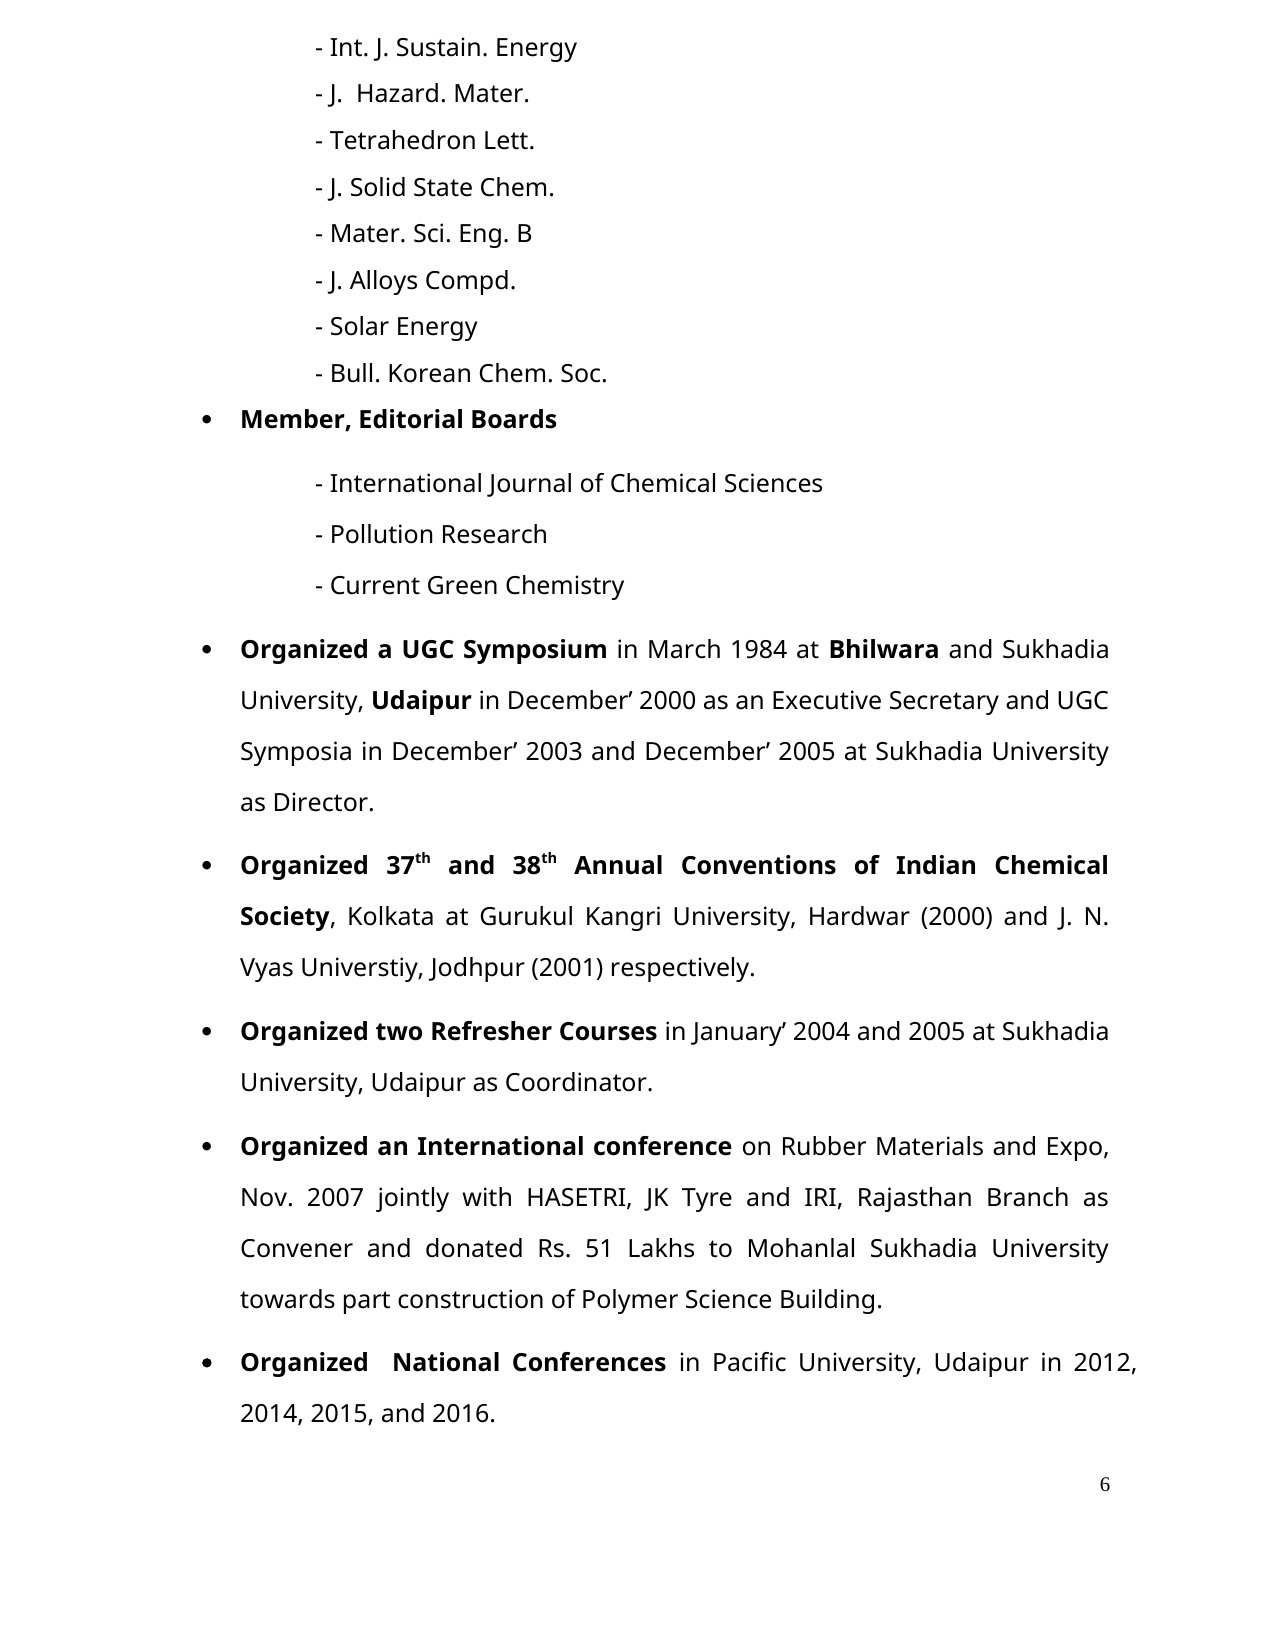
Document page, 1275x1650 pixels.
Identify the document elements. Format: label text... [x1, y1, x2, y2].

list Organized an International conference on Rubber Materials and Expo, Nov. 2007 jointly with HASETRI, JK Tyre and IRI, Rajasthan Branch as Convener and donated Rs. 51 Lakhs to towards part construction of . [202, 1128, 1110, 1315]
text - Int. J. Sustain. energy [240, 29, 1110, 64]
text - International Journal of Chemical Sciences [240, 466, 1138, 500]
list Organized two Refresher Courses in January’ 2004 and 2005 at , as Coordinator. [202, 1013, 1110, 1099]
list Organized a UGC Symposium in March 1984 at Bhilwara and , in December’ 2000 as an Executive Secretary and UGC Symposia in December’ 2003 and December’ 2005 at as Director. [202, 631, 1110, 818]
list Organized 37th and 38th Annual Conventions of Indian Chemical Society, Kolkata at , (2000) and J. N. Vyas Universtiy, (2001) respectively. [202, 848, 1110, 984]
text - Mater. Sci. Eng. B [240, 216, 1110, 250]
text - Solar Energy [240, 309, 1110, 343]
text - J. Alloys Compd. [240, 262, 1110, 296]
text - J. Hazard. Mater. [240, 76, 1110, 110]
text - Current Green Chemistry [240, 568, 1138, 602]
text - Bull. Korean Chem. Soc. [240, 356, 1110, 389]
list Organized National Conferences in Pacific University, Udaipur in 2012, 2014, 2015, and 2016. [202, 1345, 1138, 1430]
subtitle Member, Editorial Boards [202, 402, 1138, 436]
text - Pollution Research [240, 517, 1138, 551]
text - J. Solid State Chem. [240, 169, 1110, 203]
text - Tetrahedron Lett. [240, 123, 1110, 157]
